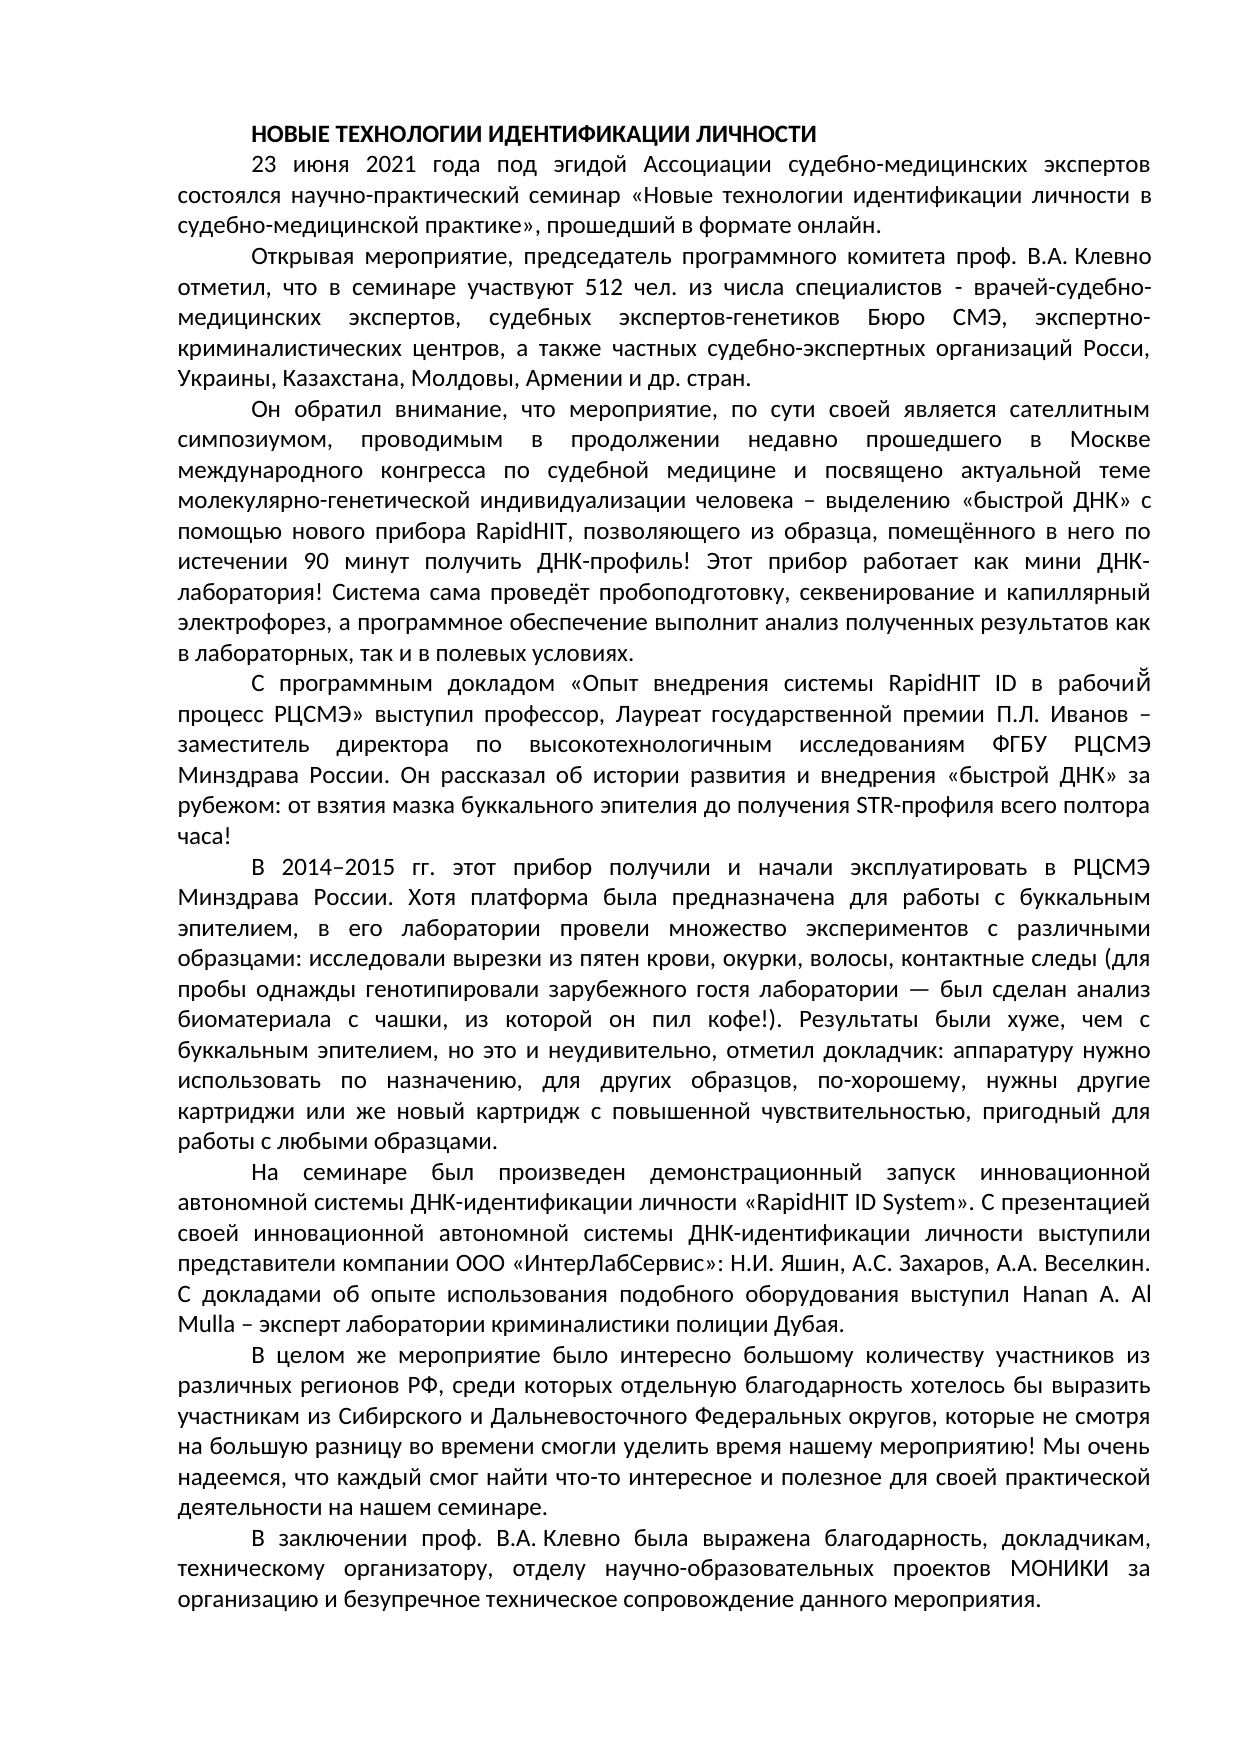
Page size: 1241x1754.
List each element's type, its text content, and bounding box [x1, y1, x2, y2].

text С программным докладом «Опыт внедрения системы RapidHIT ID в рабочий̆ процесс РЦСМЭ» выступил профессор, Лауреат государственной премии П.Л. Иванов – заместитель директора по высокотехнологичным исследованиям ФГБУ РЦСМЭ Минздрава России. Он рассказал об истории развития и внедрения «быстрой ДНК» за рубежом: от взятия мазка буккального эпителия до получения STR-профиля всего полтора часа! [177, 667, 1152, 851]
text Он обратил внимание, что мероприятие, по сути своей является сателлитным симпозиумом, проводимым в продолжении недавно прошедшего в Москве международного конгресса по судебной медицине и посвящено актуальной теме молекулярно-генетической индивидуализации человека – выделению «быстрой ДНК» с помощью нового прибора RapidHIT, позволяющего из образца, помещённого в него по истечении 90 минут получить ДНК-профиль! Этот прибор работает как мини ДНК-лаборатория! Система сама проведёт пробоподготовку, секвенирование и капиллярный электрофорез, а программное обеспечение выполнит анализ полученных результатов как в лабораторных, так и в полевых условиях. [177, 393, 1152, 667]
text На семинаре был произведен демонстрационный запуск инновационной автономной системы ДНК-идентификации личности «RapidHIT ID System». С презентацией своей инновационной автономной системы ДНК-идентификации личности выступили представители компании ООО «ИнтерЛабСервис»: Н.И. Яшин, А.С. Захаров, А.А. Веселкин. С докладами об опыте использования подобного оборудования выступил Hanan A. Al Mulla – эксперт лаборатории криминалистики полиции Дубая. [177, 1156, 1152, 1339]
text В целом же мероприятие было интересно большому количеству участников из различных регионов РФ, среди которых отдельную благодарность хотелось бы выразить участникам из Сибирского и Дальневосточного Федеральных округов, которые не смотря на большую разницу во времени смогли уделить время нашему мероприятию! Мы очень надеемся, что каждый смог найти что-то интересное и полезное для своей практической деятельности на нашем семинаре. [177, 1339, 1152, 1522]
text В заключении проф. В.А. Клевно была выражена благодарность, докладчикам, техническому организатору, отделу научно-образовательных проектов МОНИКИ за организацию и безупречное техническое сопровождение данного мероприятия. [177, 1522, 1152, 1614]
text НОВЫЕ ТЕХНОЛОГИИ ИДЕНТИФИКАЦИИ ЛИЧНОСТИ [177, 118, 1152, 149]
text Открывая мероприятие, председатель программного комитета проф. В.А. Клевно отметил, что в семинаре участвуют 512 чел. из числа специалистов - врачей-судебно-медицинских экспертов, судебных экспертов-генетиков Бюро СМЭ, экспертно-криминалистических центров, а также частных судебно-экспертных организаций Росси, Украины, Казахстана, Молдовы, Армении и др. стран. [177, 240, 1152, 393]
text В 2014–2015 гг. этот прибор получили и начали эксплуатировать в РЦСМЭ Минздрава России. Хотя платформа была предназначена для работы с буккальным эпителием, в его лаборатории провели множество экспериментов с различными образцами: исследовали вырезки из пятен крови, окурки, волосы, контактные следы (для пробы однажды генотипировали зарубежного гостя лаборатории — был сделан анализ биоматериала с чашки, из которой он пил кофе!). Результаты были хуже, чем с буккальным эпителием, но это и неудивительно, отметил докладчик: аппаратуру нужно использовать по назначению, для других образцов, по-хорошему, нужны другие картриджи или же новый картридж с повышенной чувствительностью, пригодный для работы с любыми образцами. [177, 851, 1152, 1156]
text 23 июня 2021 года под эгидой Ассоциации судебно-медицинских экспертов состоялся научно-практический семинар «Новые технологии идентификации личности в судебно-медицинской практике», прошедший в формате онлайн. [177, 149, 1152, 240]
